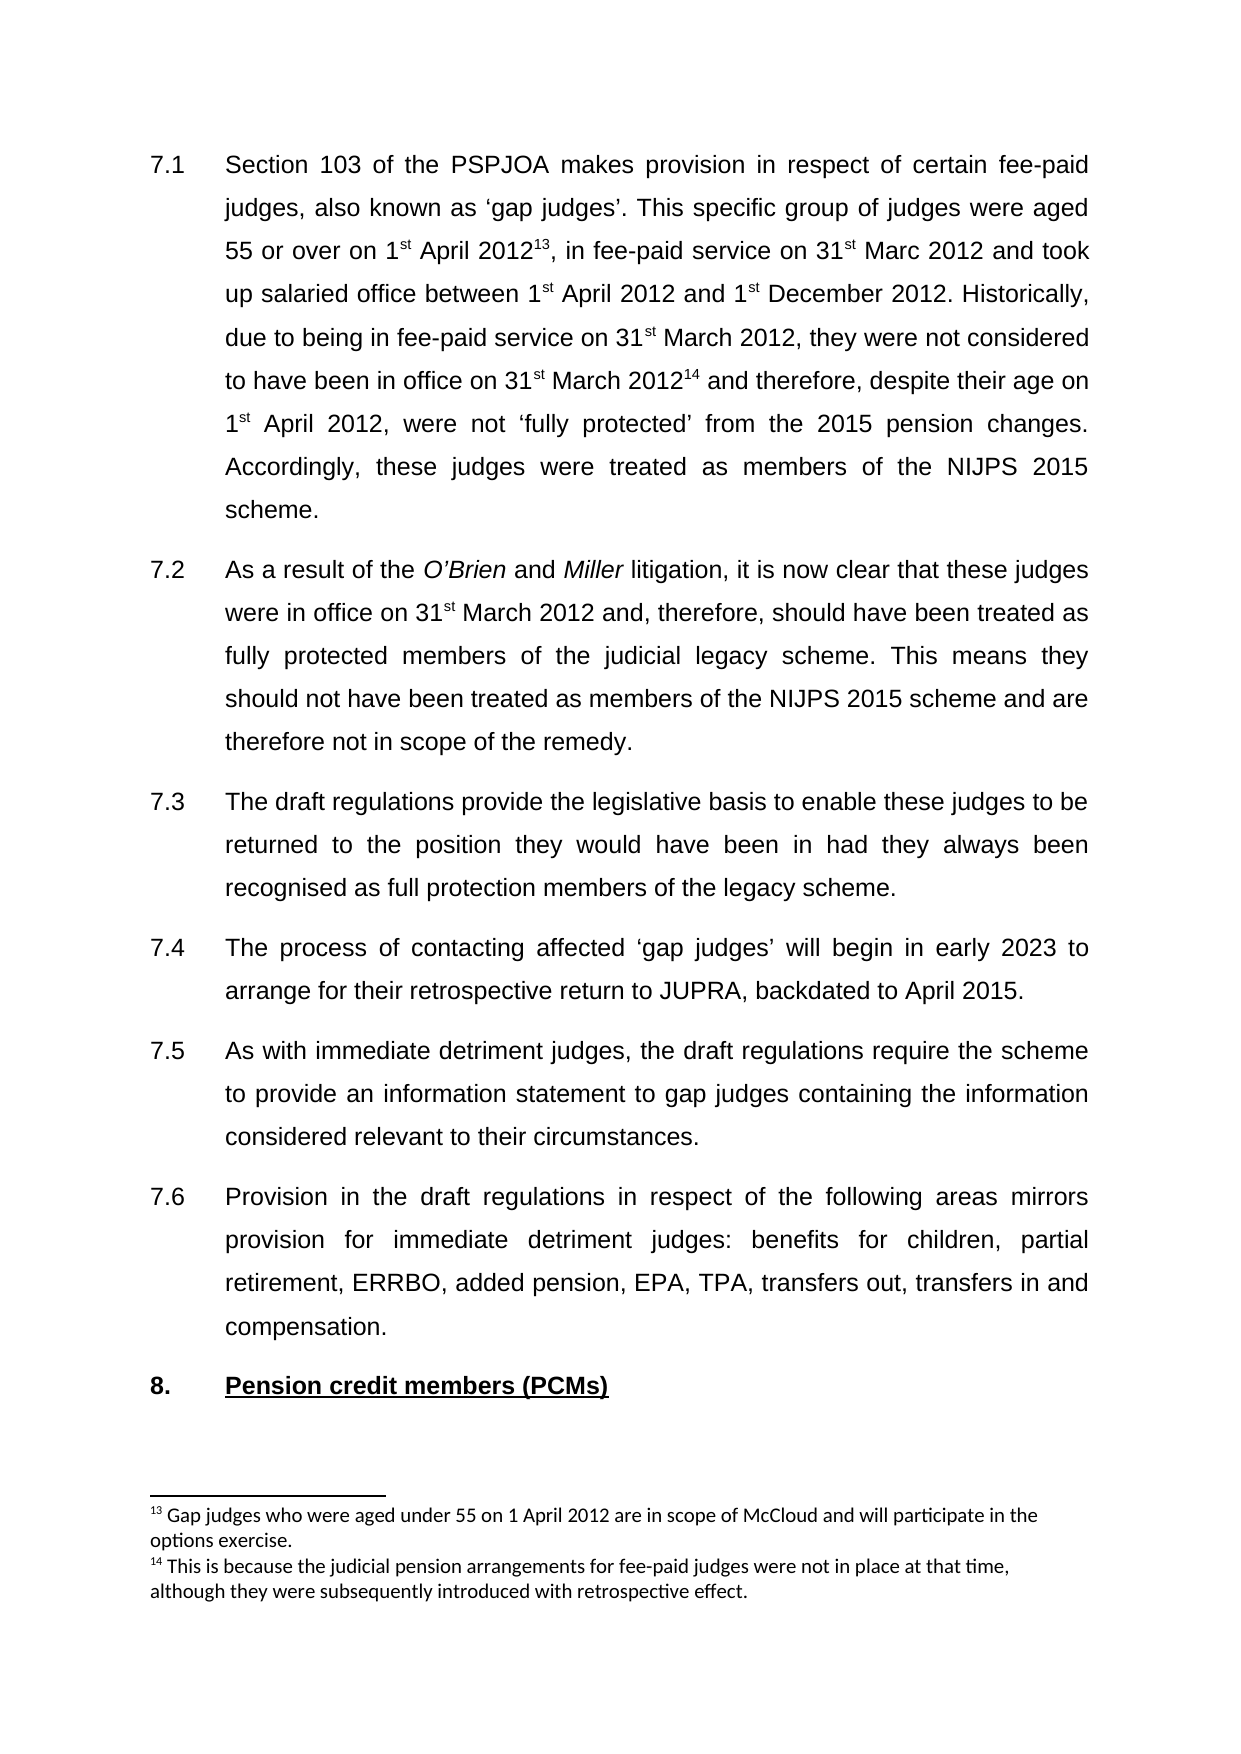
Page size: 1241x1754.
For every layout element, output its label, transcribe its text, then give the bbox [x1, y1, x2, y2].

text 8. Pension credit members (PCMs) [150, 1371, 1090, 1400]
text 7.6 Provision in the draft regulations in respect of the following areas mirrors provision for immediate detriment judges: benefits for children, partial retirement, ERRBO, added pension, EPA, TPA, transfers out, transfers in and compensation. [150, 1182, 1090, 1340]
text 7.4 The process of contacting affected ‘gap judges’ will begin in early 2023 to arrange for their retrospective return to JUPRA, backdated to April 2015. [150, 933, 1090, 1005]
text 7.3 The draft regulations provide the legislative basis to enable these judges to be returned to the position they would have been in had they always been recognised as full protection members of the legacy scheme. [150, 787, 1090, 902]
text 7.5 As with immediate detriment judges, the draft regulations require the scheme to provide an information statement to gap judges containing the information considered relevant to their circumstances. [150, 1036, 1090, 1151]
text 7.2 As a result of the O’Brien and Miller litigation, it is now clear that these judges were in office on 31st March 2012 and, therefore, should have been treated as fully protected members of the judicial legacy scheme. This means they should not have been treated as members of the NIJPS 2015 scheme and are therefore not in scope of the remedy. [150, 555, 1090, 756]
text 7.1 Section 103 of the PSPJOA makes provision in respect of certain fee-paid judges, also known as ‘gap judges’. This specific group of judges were aged 55 or over on 1st April 2012, in fee-paid service on 31st Marc 2012 and took up salaried office between 1st April 2012 and 1st December 2012. Historically, due to being in fee-paid service on 31st March 2012, they were not considered to have been in office on 31st March 2012 and therefore, despite their age on 1st April 2012, were not ‘fully protected’ from the 2015 pension changes. Accordingly, these judges were treated as members of the NIJPS 2015 scheme. [150, 150, 1090, 524]
